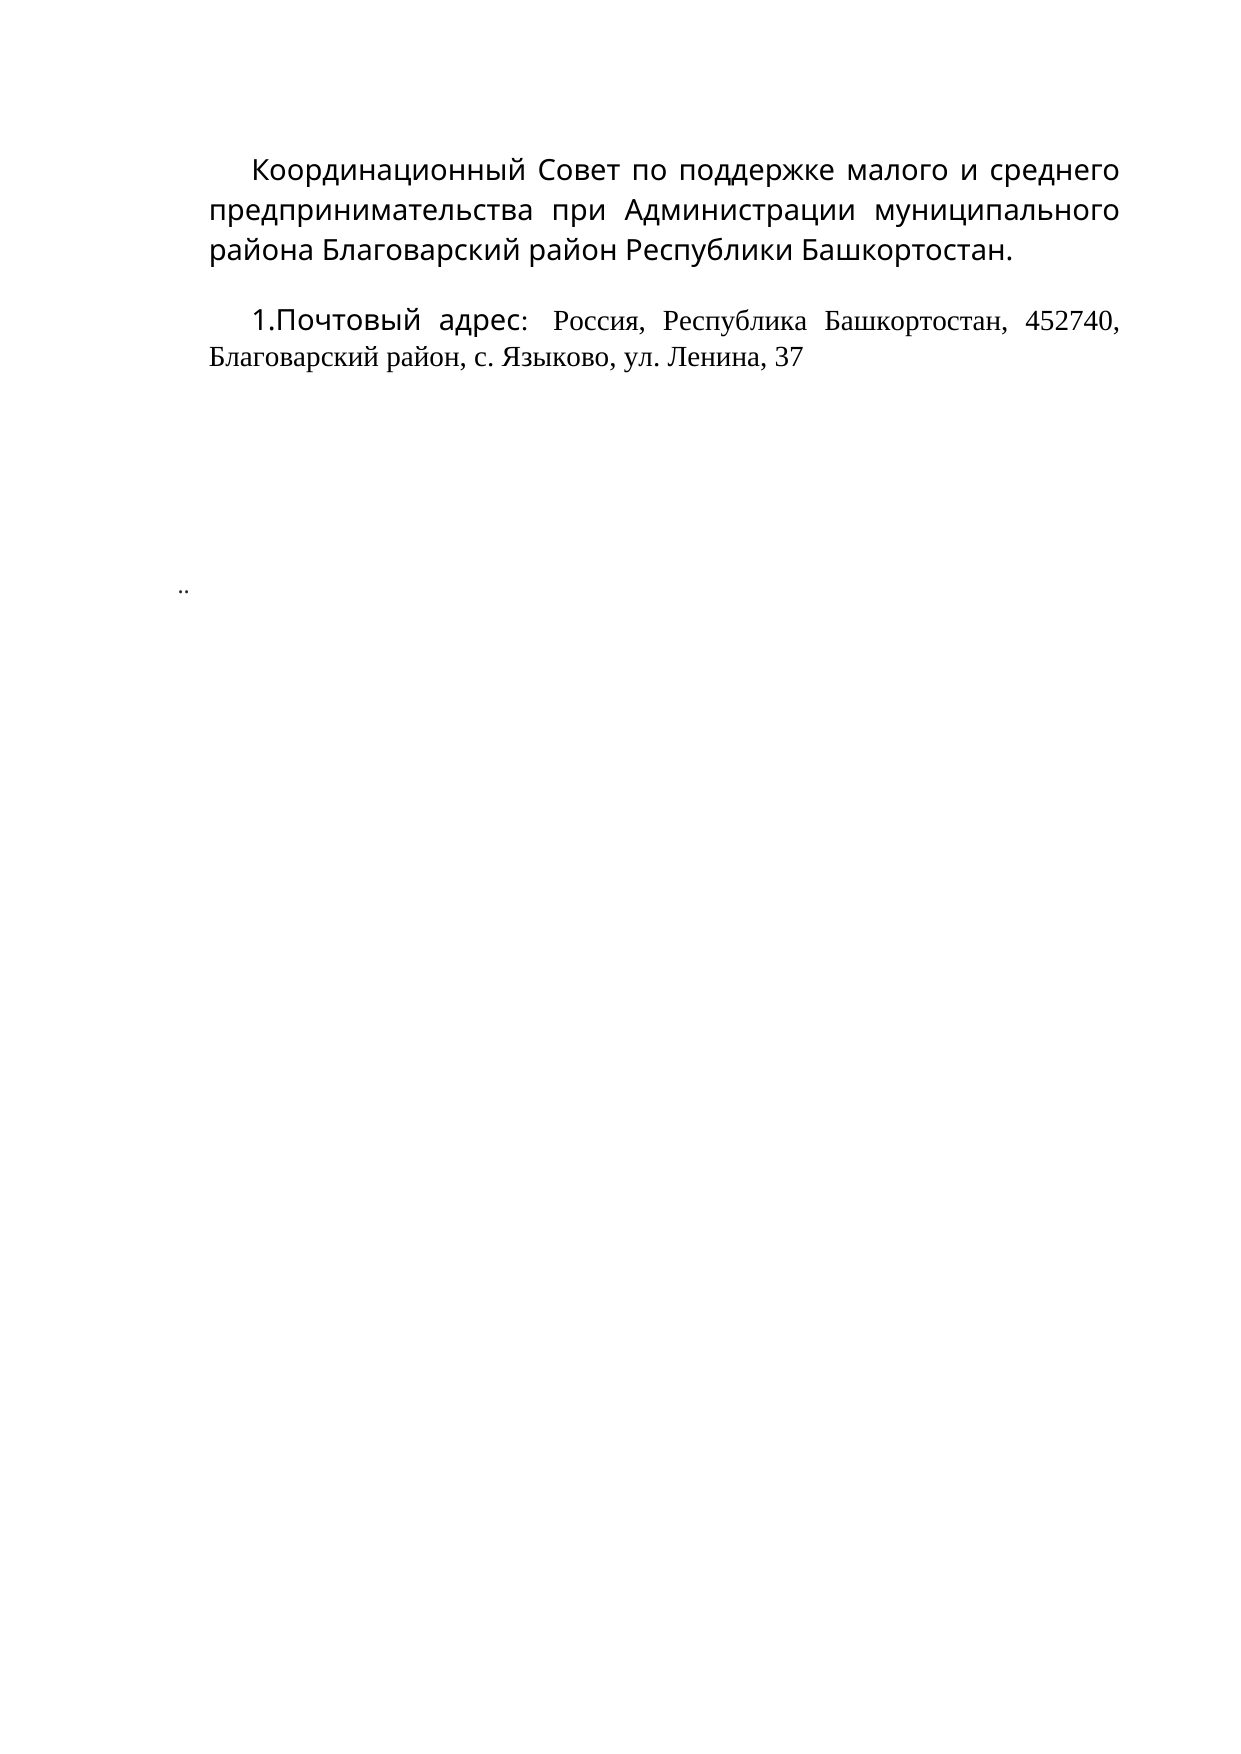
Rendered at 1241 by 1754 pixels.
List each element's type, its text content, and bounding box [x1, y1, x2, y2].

text 1.Почтовый адрес: Россия, Республика Башкортостан, 452740, Благоварский район, с. Языково, ул. Ленина, 37 [208, 300, 1120, 373]
text .. [177, 569, 1152, 600]
text Координационный Совет по поддержке малого и среднего предпринимательства при Администрации муниципального района Благоварский район Республики Башкортостан. [208, 149, 1120, 268]
